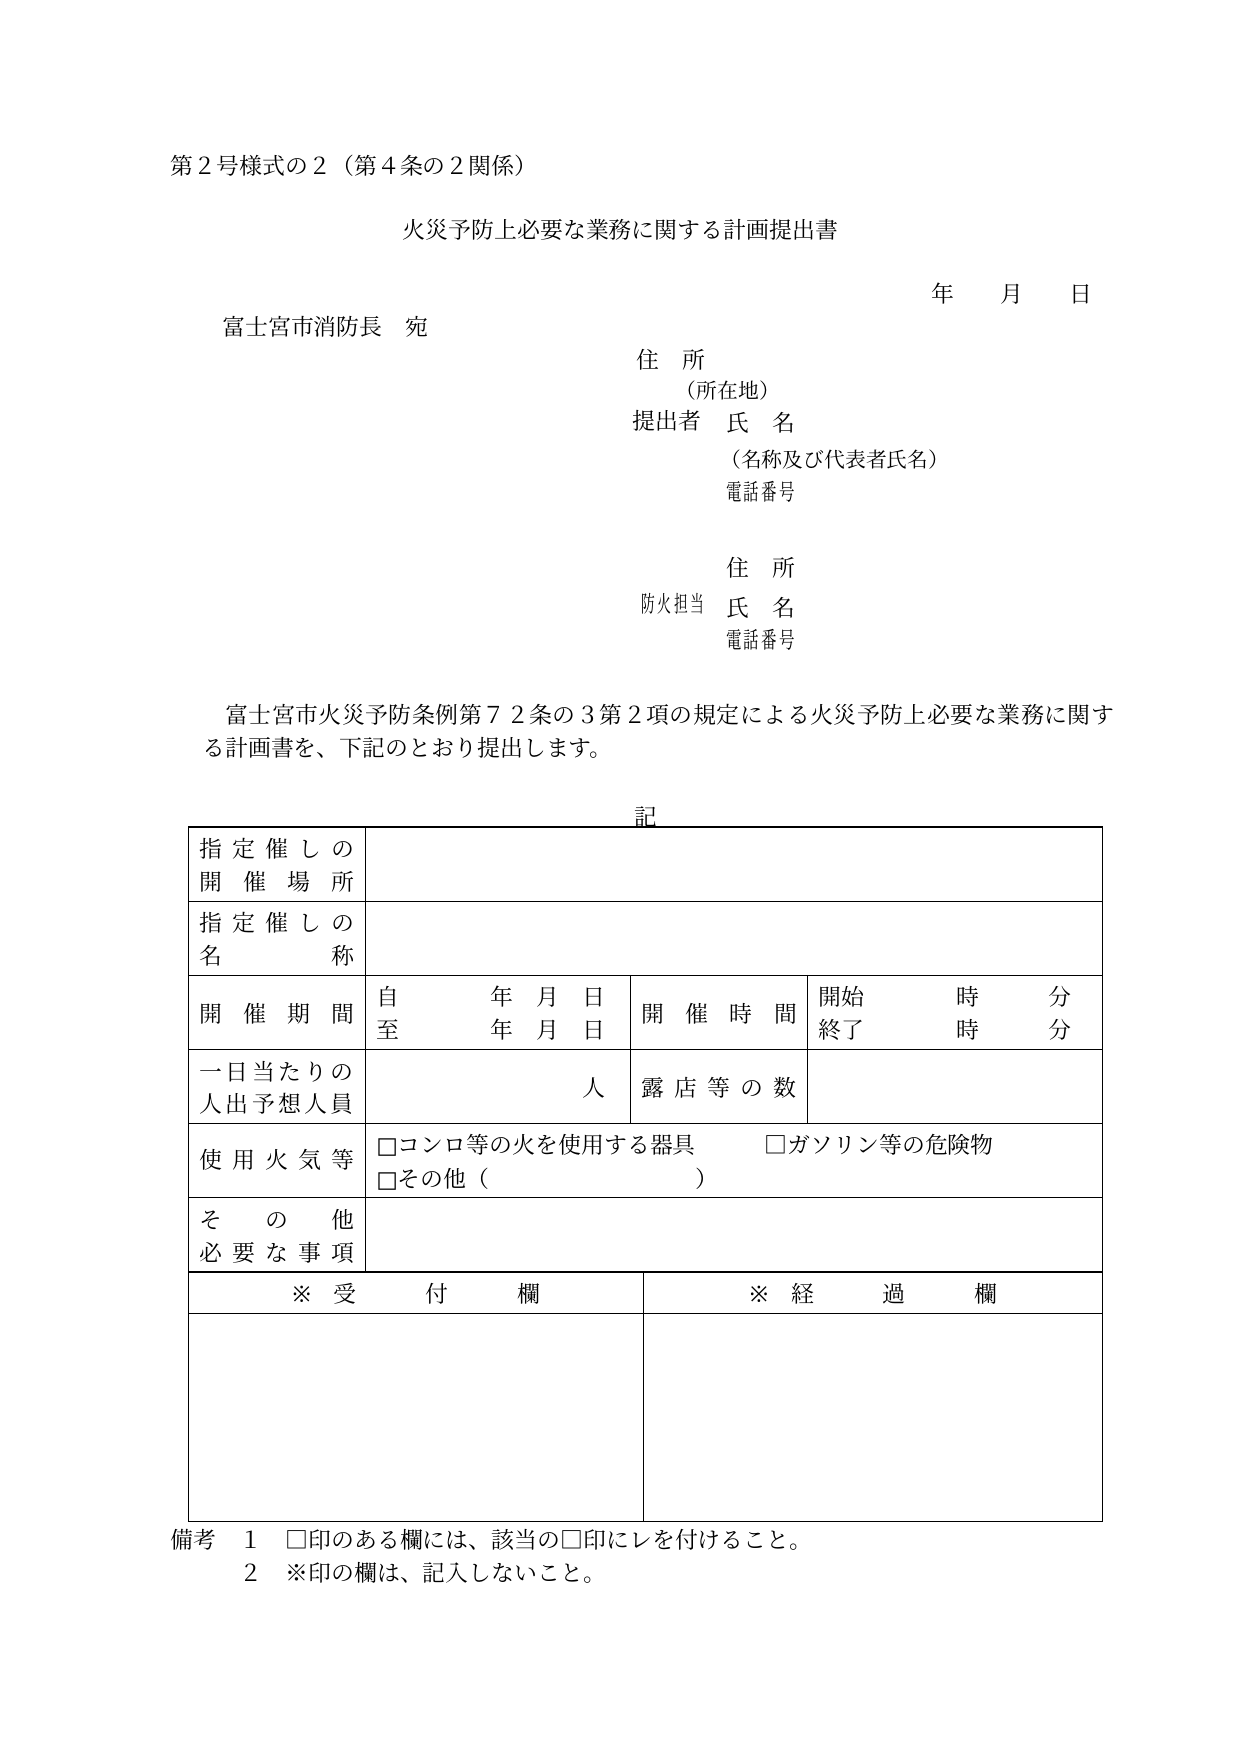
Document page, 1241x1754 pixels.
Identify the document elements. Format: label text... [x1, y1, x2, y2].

text 第２号様式の２（第４条の２関係） [148, 148, 1092, 181]
table_cell ※ 経 過 欄 [644, 1273, 1102, 1312]
table_cell [808, 1050, 1102, 1123]
table_header 年 月 日 富士宮市消防長 宛 住 所 （所在地） 氏 名 （名称及び代表者氏名） 電話番号印 住 所 氏 名 電話番号 記 以上 [188, 276, 1103, 826]
text 備考 １ □印のある欄には、該当の□印にレを付けること。 [148, 1522, 1092, 1555]
table_cell 開催期間 [189, 976, 365, 1049]
table_cell 使用火気等 [189, 1124, 365, 1197]
table_cell ※ 受 付 欄 [189, 1273, 643, 1312]
table_cell 指定催しの 開催場所 [189, 828, 365, 901]
text 火災予防上必要な業務に関する計画提出書 [148, 212, 1092, 245]
table_cell 開催時間 [631, 976, 807, 1049]
table_cell 露店等の数 [631, 1050, 807, 1123]
table_cell [644, 1314, 1102, 1521]
table_cell 一日当たりの 人出予想人員 [189, 1050, 365, 1123]
table_cell 開始 時 分 終了 時 分 [808, 976, 1102, 1049]
table_cell □コンロ等の火を使用する器具 □ガソリン等の危険物 □その他（ ） [366, 1124, 1102, 1197]
table_cell 指定催しの 名称 [189, 902, 365, 975]
text ２ ※印の欄は、記入しないこと。 [148, 1555, 1092, 1588]
table_cell 自 年 月 日 至 年 月 日 [366, 976, 630, 1049]
table_cell 人 [366, 1050, 630, 1123]
table_cell [366, 1198, 1102, 1271]
table_cell [366, 828, 1102, 901]
table_cell [366, 902, 1102, 975]
table_cell その他 必要な事項 [189, 1198, 365, 1271]
table_cell [189, 1314, 643, 1521]
